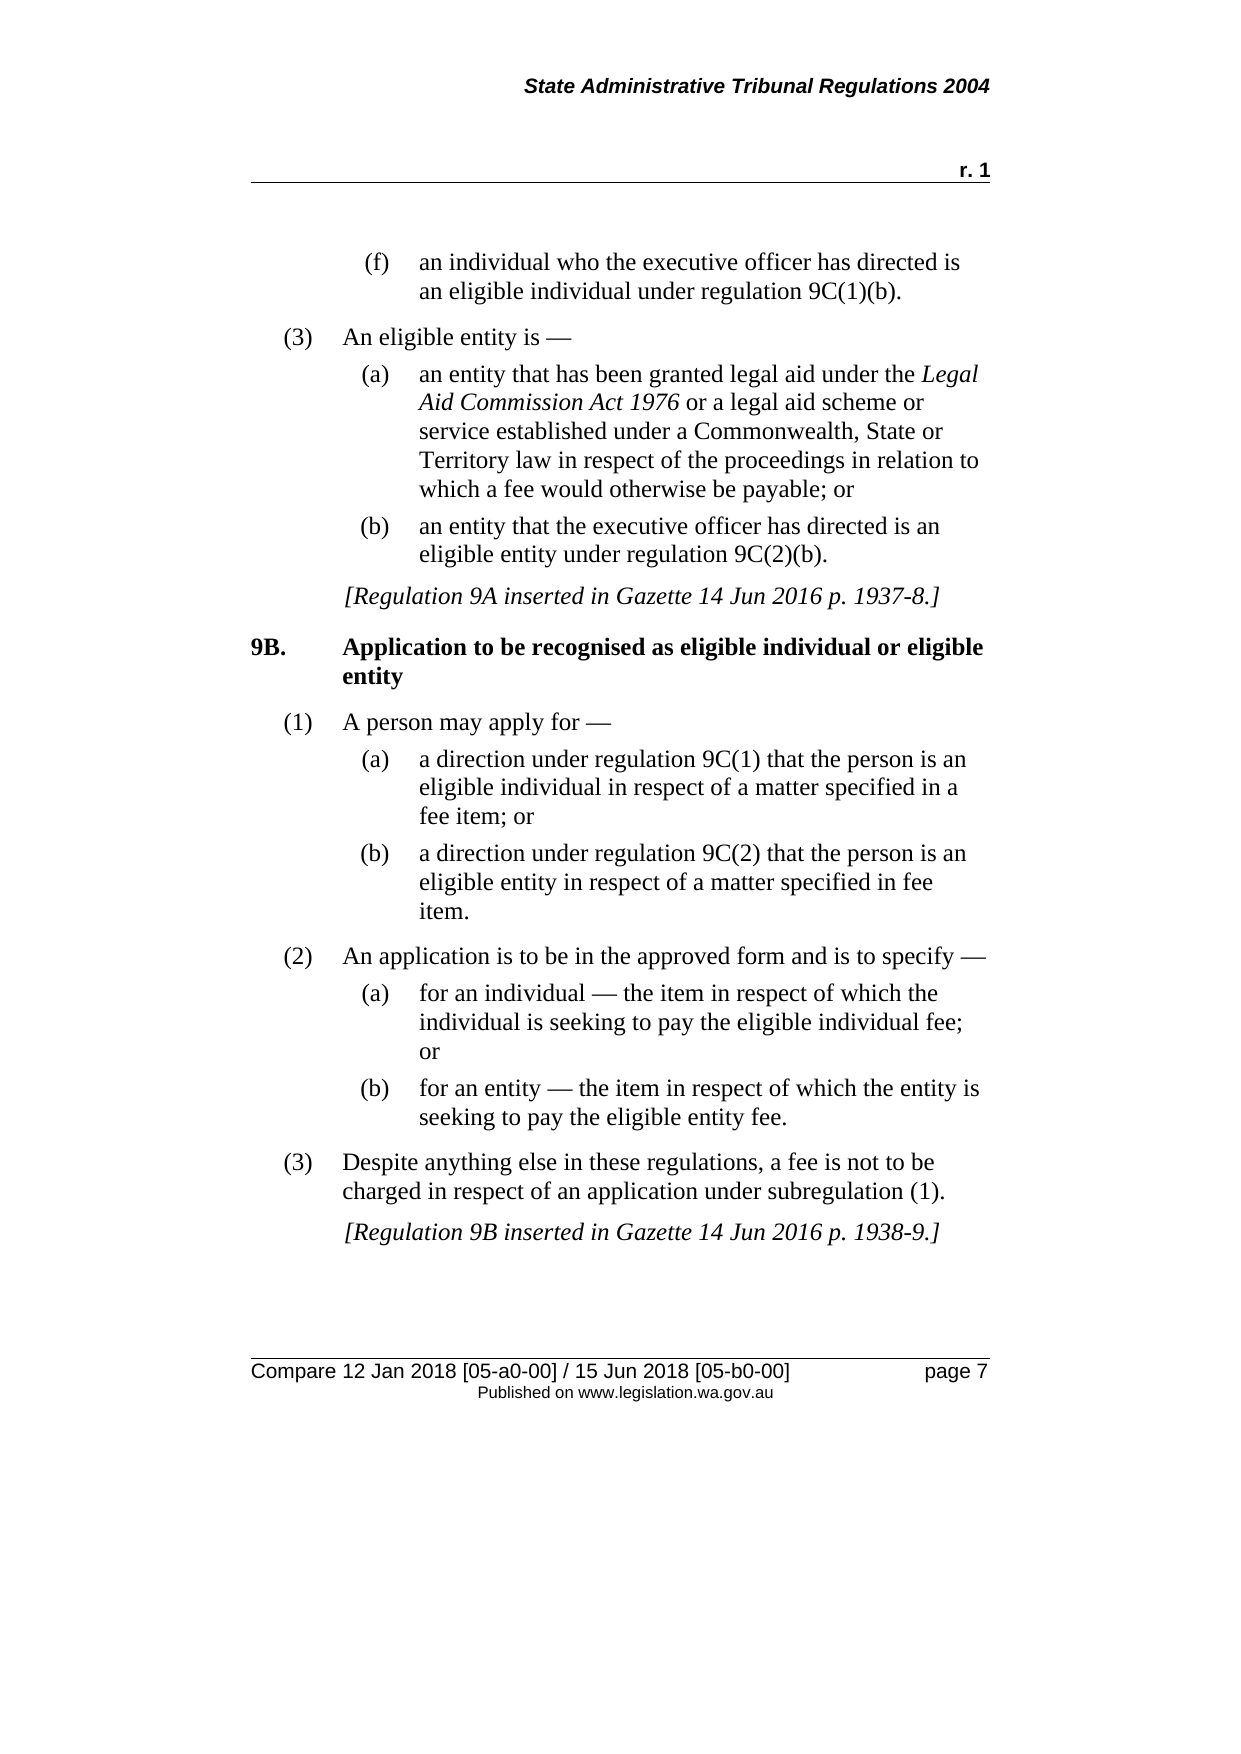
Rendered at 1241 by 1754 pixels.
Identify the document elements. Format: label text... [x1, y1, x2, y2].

text (b) for an entity — the item in respect of which the entity is seeking to pay the eligible entity fee. [251, 1073, 990, 1130]
text (3) An eligible entity is — [251, 322, 990, 350]
subtitle 9B. Application to be recognised as eligible individual or eligible entity [251, 632, 990, 690]
text (b) a direction under regulation 9C(2) that the person is an eligible entity in respect of a matter specified in fee item. [251, 838, 990, 924]
text (1) A person may apply for — [251, 707, 990, 735]
text (f) an individual who the executive officer has directed is an eligible individual under regulation 9C(1)(b). [251, 247, 990, 305]
text (3) Despite anything else in these regulations, a fee is not to be charged in respect of an application under subregulation (1). [251, 1147, 990, 1204]
text (a) for an individual — the item in respect of which the individual is seeking to pay the eligible individual fee; or [251, 978, 990, 1064]
text [Regulation 9B inserted in Gazette 14 Jun 2016 p. 1938-9.] [251, 1217, 990, 1246]
text (a) a direction under regulation 9C(1) that the person is an eligible individual in respect of a matter specified in a fee item; or [251, 744, 990, 830]
text (b) an entity that the executive officer has directed is an eligible entity under regulation 9C(2)(b). [251, 511, 990, 568]
text (a) an entity that has been granted legal aid under the Legal Aid Commission Act 1976 or a legal aid scheme or service established under a Commonwealth, State or Territory law in respect of the proceedings in relation to which a fee would otherwise be payable; or [251, 359, 990, 502]
text [Regulation 9A inserted in Gazette 14 Jun 2016 p. 1937-8.] [251, 581, 990, 609]
text (2) An application is to be in the approved form and is to specify — [251, 941, 990, 970]
